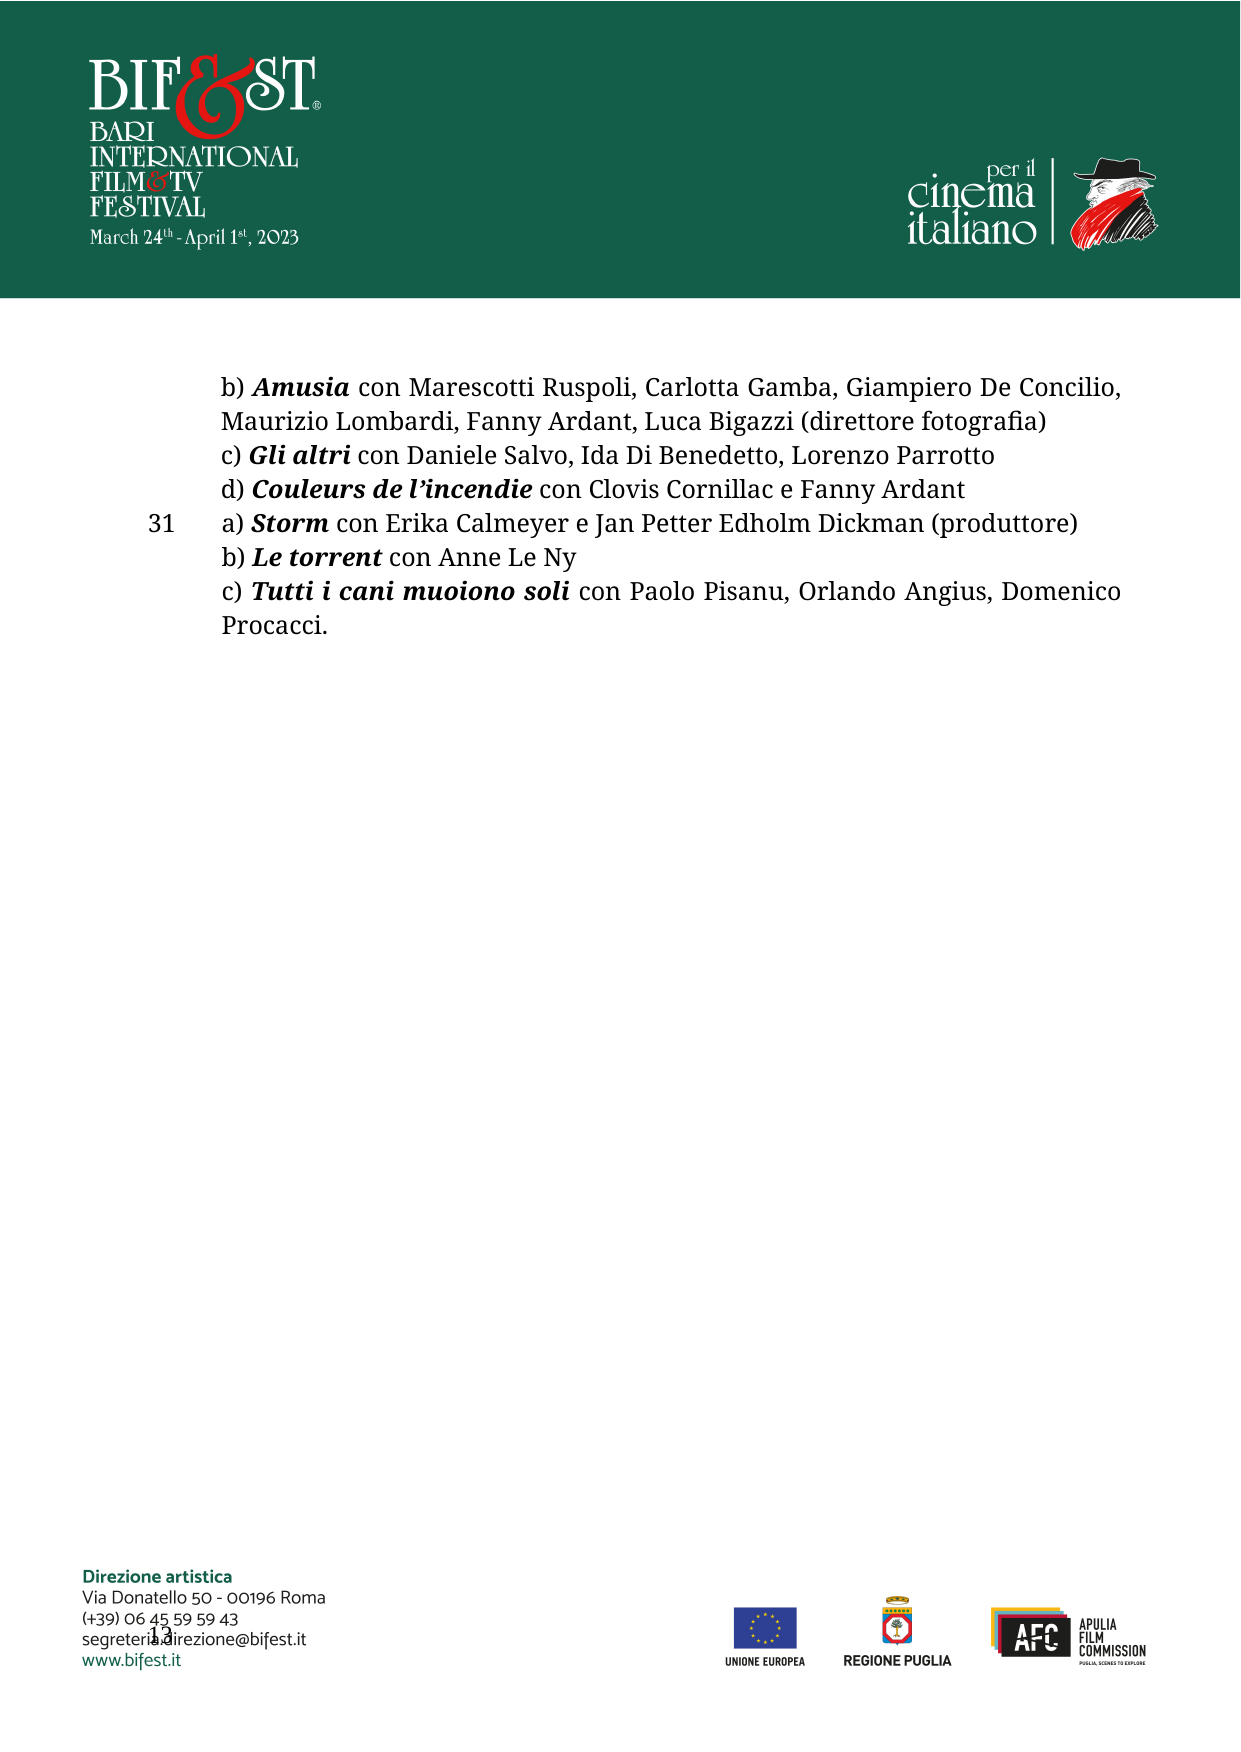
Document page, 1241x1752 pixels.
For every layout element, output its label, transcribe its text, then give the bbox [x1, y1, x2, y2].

text 31 a) Storm con Erika Calmeyer e Jan Petter Edholm Dickman (produttore) [148, 505, 1122, 539]
picture [0, 1, 1241, 303]
text b) Amusia con Marescotti Ruspoli, Carlotta Gamba, Giampiero De Concilio, Maurizio Lombardi, Fanny Ardant, Luca Bigazzi (direttore fotografia) [221, 369, 1122, 437]
text c) Tutti i cani muoiono soli con Paolo Pisanu, Orlando Angius, Domenico Procacci. [221, 573, 1122, 642]
picture [0, 1562, 1241, 1730]
text b) Le torrent con Anne Le Ny [148, 539, 1122, 573]
text c) Gli altri con Daniele Salvo, Ida Di Benedetto, Lorenzo Parrotto [221, 437, 1122, 471]
text d) Couleurs de l’incendie con Clovis Cornillac e Fanny Ardant [221, 471, 1122, 505]
